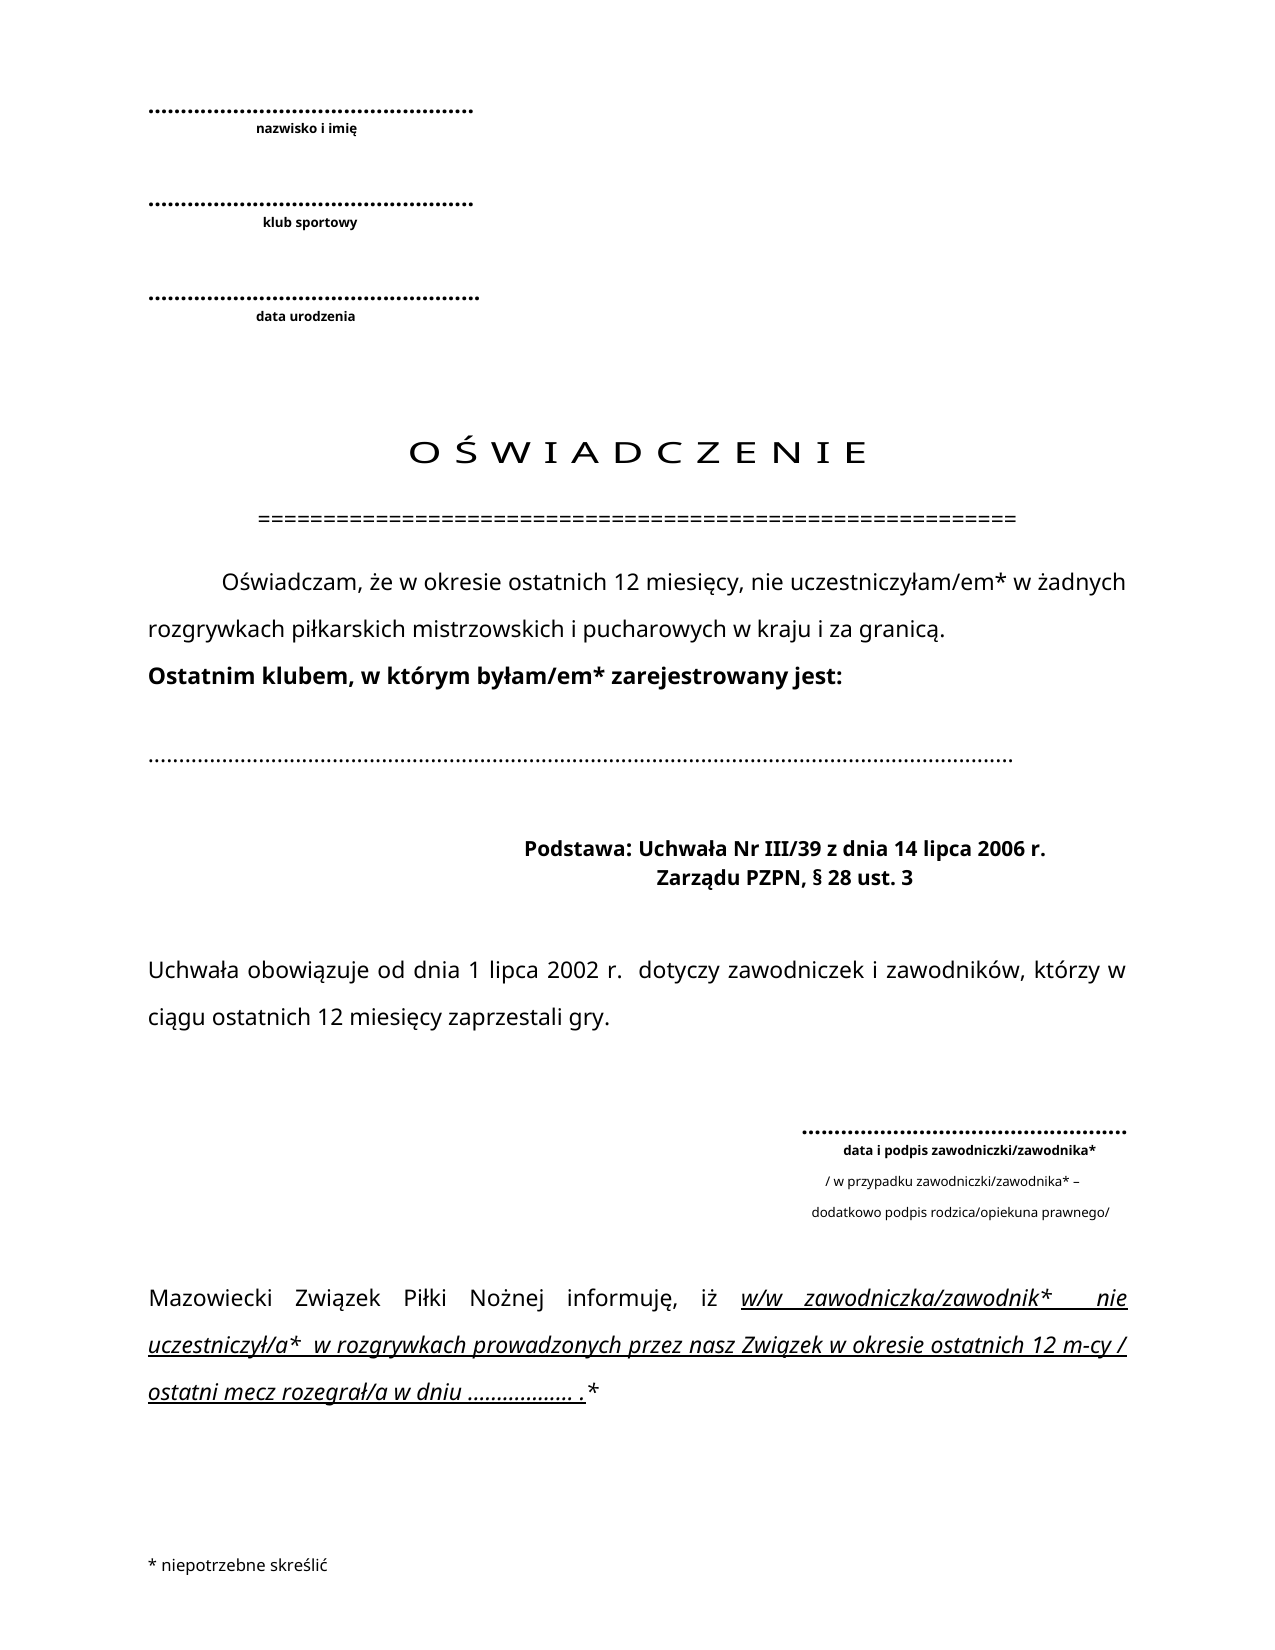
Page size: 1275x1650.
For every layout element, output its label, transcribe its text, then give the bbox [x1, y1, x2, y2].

text Oświadczam, że w okresie ostatnich 12 miesięcy, nie uczestniczyłam/em* w żadnych rozgrywkach piłkarskich mistrzowskich i pucharowych w kraju i za granicą. [148, 566, 1127, 644]
text Mazowiecki Związek Piłki Nożnej informuję, iż w/w zawodniczka/zawodnik* nie uczestniczył/a* w rozgrywkach prowadzonych przez nasz Związek w okresie ostatnich 12 m-cy / ostatni mecz rozegrał/a w dniu ……………… .* [148, 1357, 1127, 1407]
text Podstawa: Uchwała Nr III/39 z dnia 14 lipca 2006 r. [443, 831, 1127, 863]
text ................................................... [148, 276, 1127, 307]
text data urodzenia [148, 307, 1127, 339]
text nazwisko i imię [148, 120, 1127, 151]
text Mazowiecki Związek Piłki Nożnej informuję, iż w/w zawodniczka/zawodnik* nie uczestniczył/a* w rozgrywkach prowadzonych przez nasz Związek w okresie ostatnich 12 m-cy / ostatni mecz rozegrał/a w dniu ……………… .* [148, 1282, 1127, 1355]
text Ostatnim klubem, w którym byłam/em* zarejestrowany jest: [148, 659, 1127, 691]
text ========================================================== [148, 503, 1127, 534]
text Zarządu PZPN, § 28 ust. 3 [443, 863, 1127, 891]
text / w przypadku zawodniczki/zawodnika* – [738, 1172, 1127, 1204]
text .................................................. [148, 1110, 1127, 1141]
text .................................................. [148, 182, 1127, 214]
text OŚWIADCZENIE [148, 432, 1127, 472]
text klub sportowy [148, 214, 1127, 245]
text Uchwała obowiązuje od dnia 1 lipca 2002 r. dotyczy zawodniczek i zawodników, którzy w ciągu ostatnich 12 miesięcy zaprzestali gry. [148, 954, 1127, 1032]
text data i podpis zawodniczki/zawodnika* [738, 1141, 1127, 1172]
text ............................................................................................................................................. [148, 738, 1127, 769]
text .................................................. [148, 89, 1127, 120]
text dodatkowo podpis rodzica/opiekuna prawnego/ [738, 1204, 1127, 1235]
